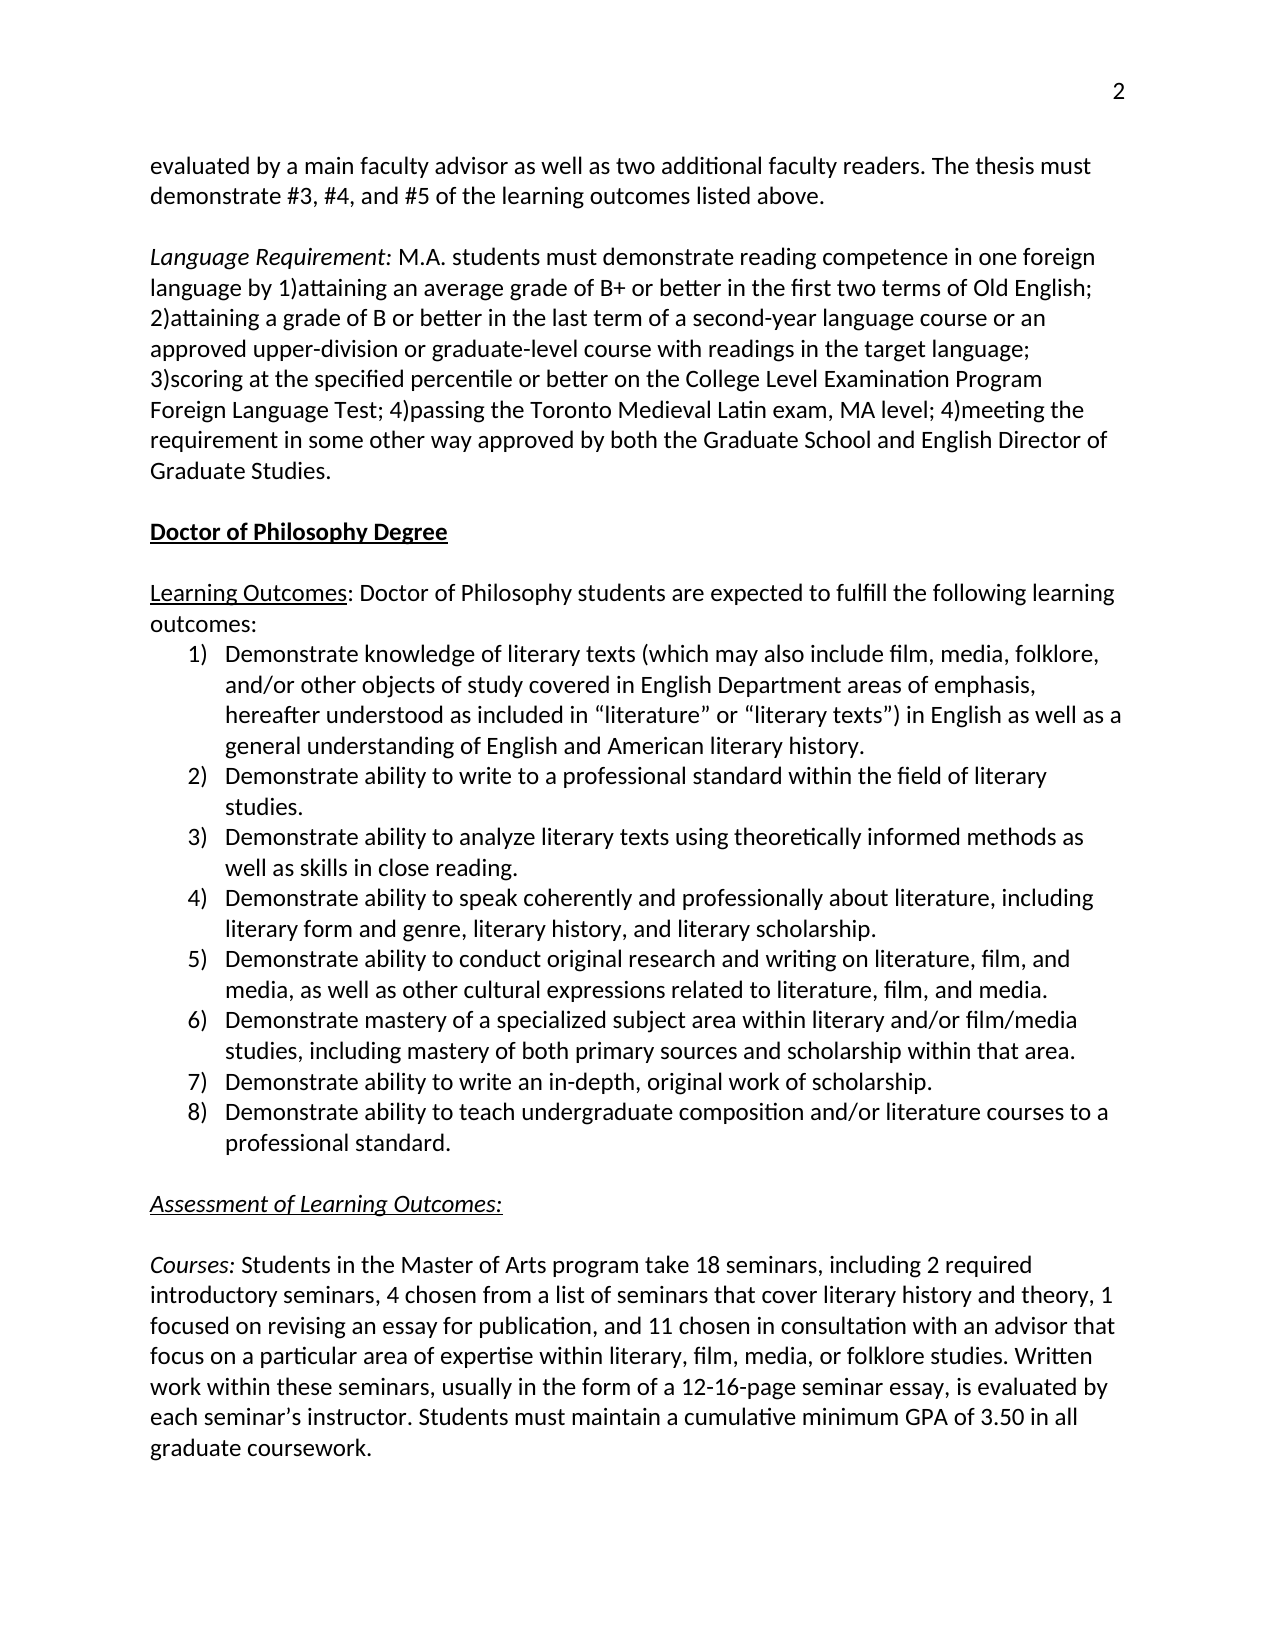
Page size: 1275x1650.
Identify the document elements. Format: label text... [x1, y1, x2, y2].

text Doctor of Philosophy Degree [150, 516, 1125, 547]
text Language Requirement: M.A. students must demonstrate reading competence in one foreign language by 1)attaining an average grade of B+ or better in the first two terms of Old English; 2)attaining a grade of B or better in the last term of a second-year language course or an approved upper-division or graduate-level course with readings in the target language; 3)scoring at the specified percentile or better on the College Level Examination Program Foreign Language Test; 4)passing the Toronto Medieval Latin exam, MA level; 4)meeting the requirement in some other way approved by both the Graduate School and English Director of Graduate Studies. [150, 242, 1125, 486]
list Demonstrate ability to analyze literary texts using theoretically informed methods as well as skills in close reading. [187, 821, 1125, 882]
list Demonstrate ability to conduct original research and writing on literature, film, and media, as well as other cultural expressions related to literature, film, and media. [187, 943, 1125, 1004]
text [150, 150, 1125, 211]
text Courses: Students in the Master of Arts program take 18 seminars, including 2 required introductory seminars, 4 chosen from a list of seminars that cover literary history and theory, 1 focused on revising an essay for publication, and 11 chosen in consultation with an advisor that focus on a particular area of expertise within literary, film, media, or folklore studies. Written work within these seminars, usually in the form of a 12-16-page seminar essay, is evaluated by each seminar’s instructor. Students must maintain a cumulative minimum GPA of 3.50 in all graduate coursework. [150, 1249, 1125, 1462]
text Assessment of Learning Outcomes: [150, 1188, 1125, 1218]
list Demonstrate mastery of a specialized subject area within literary and/or film/media studies, including mastery of both primary sources and scholarship within that area. [187, 1004, 1125, 1066]
text Learning Outcomes: Doctor of Philosophy students are expected to fulfill the following learning outcomes: [150, 577, 1125, 638]
list Demonstrate knowledge of literary texts (which may also include film, media, folklore, and/or other objects of study covered in English Department areas of emphasis, hereafter understood as included in “literature” or “literary texts”) in English as well as a general understanding of English and American literary history. [187, 638, 1125, 760]
list Demonstrate ability to speak coherently and professionally about literature, including literary form and genre, literary history, and literary scholarship. [187, 882, 1125, 943]
list Demonstrate ability to write an in-depth, original work of scholarship. [187, 1066, 1125, 1096]
list Demonstrate ability to teach undergraduate composition and/or literature courses to a professional standard. [187, 1096, 1125, 1157]
list Demonstrate ability to write to a professional standard within the field of literary studies. [187, 760, 1125, 821]
